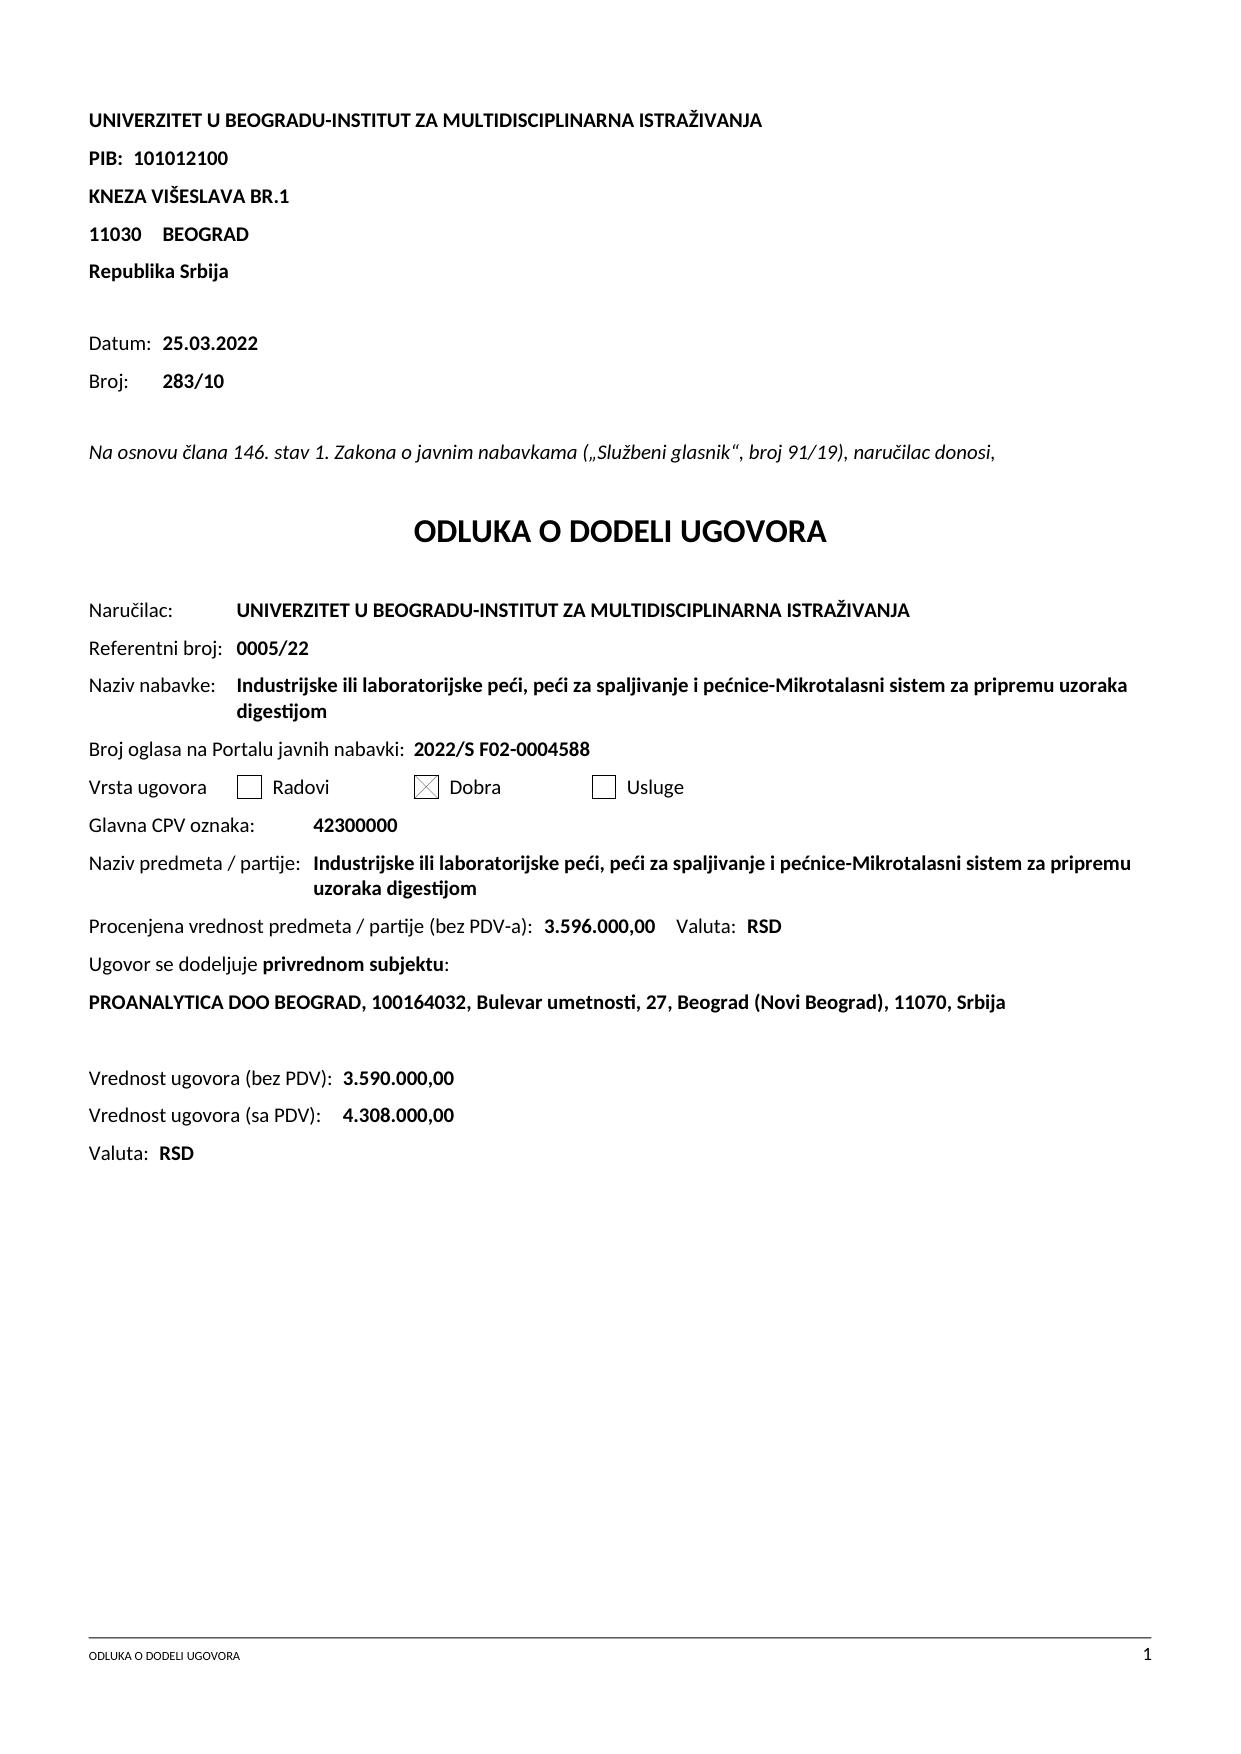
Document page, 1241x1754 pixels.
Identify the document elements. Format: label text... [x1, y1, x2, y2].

text Broj: 283/10 [89, 368, 1152, 393]
text Naručilac: UNIVERZITET U BEOGRADU-INSTITUT ZA MULTIDISCIPLINARNA ISTRAŽIVANJA [89, 597, 1152, 622]
text Vrednost ugovora (bez PDV): 3.590.000,00 [89, 1065, 1152, 1090]
text ODLUKA O DODELI UGOVORA [89, 510, 1152, 551]
text KNEZA VIŠESLAVA BR.1 [89, 183, 1152, 208]
text Valuta: RSD [89, 1141, 1152, 1166]
text Vrednost ugovora (sa PDV): 4.308.000,00 [89, 1103, 1152, 1128]
text Broj oglasa na Portalu javnih nabavki: 2022/S F02-0004588 [89, 736, 1152, 761]
text Naziv predmeta / partije: Industrijske ili laboratorijske peći, peći za spaljivanje i pećnice-Mikrotalasni sistem za pripremu uzoraka digestijom [89, 850, 1152, 901]
text Glavna CPV oznaka: 42300000 [89, 812, 1152, 837]
text Na osnovu člana 146. stav 1. Zakona o javnim nabavkama („Službeni glasnik“, broj 91/19), naručilac donosi, [89, 439, 1152, 464]
text 11030 BEOGRAD [89, 221, 1152, 246]
text Procenjena vrednost predmeta / partije (bez PDV-a): 3.596.000,00 Valuta: RSD [89, 913, 1152, 938]
text Naziv nabavke: Industrijske ili laboratorijske peći, peći za spaljivanje i pećnice-Mikrotalasni sistem za pripremu uzoraka digestijom [89, 673, 1152, 723]
text Vrsta ugovora Radovi Dobra Usluge [438, 774, 1152, 799]
text Republika Srbija [89, 259, 1152, 284]
text Ugovor se dodeljuje privrednom subjektu: [89, 951, 1152, 976]
text Vrsta ugovora Radovi Dobra Usluge [89, 774, 414, 799]
text UNIVERZITET U BEOGRADU-INSTITUT ZA MULTIDISCIPLINARNA ISTRAŽIVANJA [89, 107, 1152, 132]
text Datum: 25.03.2022 [89, 330, 1152, 355]
text PIB: 101012100 [89, 145, 1152, 170]
table_header PROANALYTICA DOO BEOGRAD, 100164032, Bulevar umetnosti, 27, Beograd (Novi Beograd), 11070, Srbija [89, 983, 1152, 1021]
text Referentni broj: 0005/22 [89, 635, 1152, 660]
